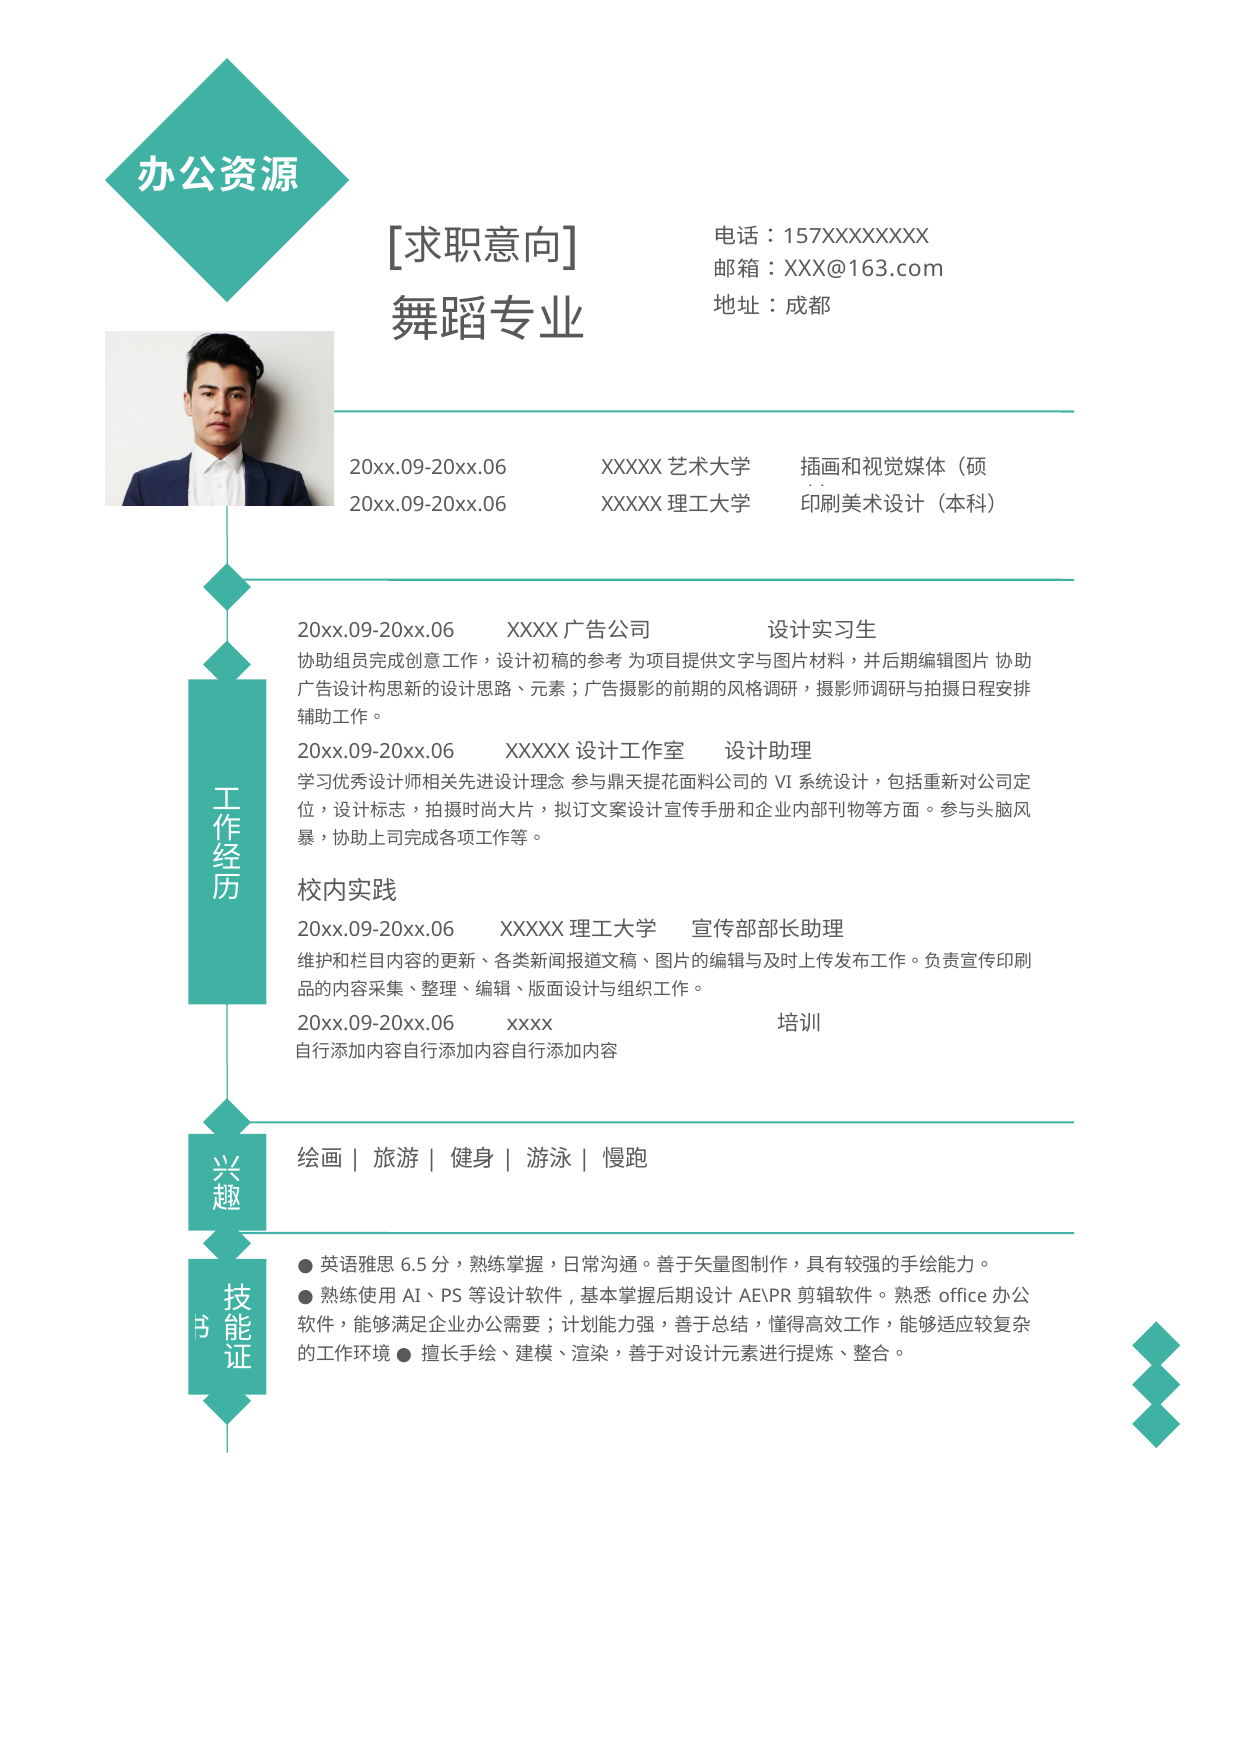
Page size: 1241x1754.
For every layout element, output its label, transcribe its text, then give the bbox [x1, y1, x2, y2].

text 学习优秀设计师相关先进设计理念 参与鼎天提花面料公司的 VI 系统设计，包括重新对公司定位，设计标志，拍摄时尚大片，拟订文案设计宣传手册和企业内部刊物等方面。参与头脑风暴，协助上司完成各项工作等。 [297, 769, 1032, 850]
table_cell XXXXX 理工大学 [555, 485, 775, 518]
text [求职意向] [387, 200, 590, 278]
picture [105, 331, 335, 506]
text 维护和栏目内容的更新、各类新闻报道文稿、图片的编辑与及时上传发布工作。负责宣传印刷品的内容采集、整理、编辑、版面设计与组织工作。 [297, 948, 1032, 1000]
subtitle 熟练使用 AI、PS 等设计软件 , 基本掌握后期设计 AE\PR 剪辑软件。熟悉 office 办公软件，能够满足企业办公需要；计划能力强，善于总结，懂得高效工作，能够适应较复杂的工作环境 ● 擅长手绘、建模、渲染，善于对设计元素进行提炼、整合。 [297, 1282, 1032, 1366]
subtitle 英语雅思 6.5 分，熟练掌握，日常沟通。善于矢量图制作，具有较强的手绘能力。 [297, 1251, 1240, 1277]
text 办公资源 [94, 139, 1240, 200]
text 舞蹈专业 [390, 278, 590, 352]
text 协助组员完成创意工作，设计初稿的参考 为项目提供文字与图片材料，并后期编辑图片 协助广告设计构思新的设计思路、元素；广告摄影的前期的风格调研，摄影师调研与拍摄日程安排辅助工作。 [297, 648, 1032, 729]
text 校内实践 [297, 866, 1240, 908]
subtitle 20xx.09-20xx.06 XXXXX 理工大学 宣传部部长助理 [297, 908, 1240, 944]
table_header XXXXX 艺术大学 [555, 453, 775, 485]
subtitle 20xx.09-20xx.06 XXXX 广告公司 设计实习生 [297, 616, 1240, 644]
text 自行添加内容自行添加内容自行添加内容 [94, 1037, 1240, 1062]
subtitle 20xx.09-20xx.06 XXXXX 设计工作室 设计助理 [297, 732, 1240, 765]
text 绘画 | 旅游 | 健身 | 游泳 | 慢跑 [297, 1141, 1240, 1173]
table_cell 印刷美术设计（本科） [775, 485, 1024, 518]
text 地址：成都 [713, 287, 990, 321]
subtitle 电话：157XXXXXXXX [713, 221, 1240, 249]
table_header 插画和视觉媒体（硕士） [775, 453, 1024, 485]
text 邮箱：XXX@163.com [713, 252, 990, 283]
table_header 20xx.09-20xx.06 [344, 453, 554, 485]
table_cell 20xx.09-20xx.06 [344, 485, 554, 518]
subtitle 20xx.09-20xx.06 xxxx 培训 [297, 1004, 1240, 1037]
